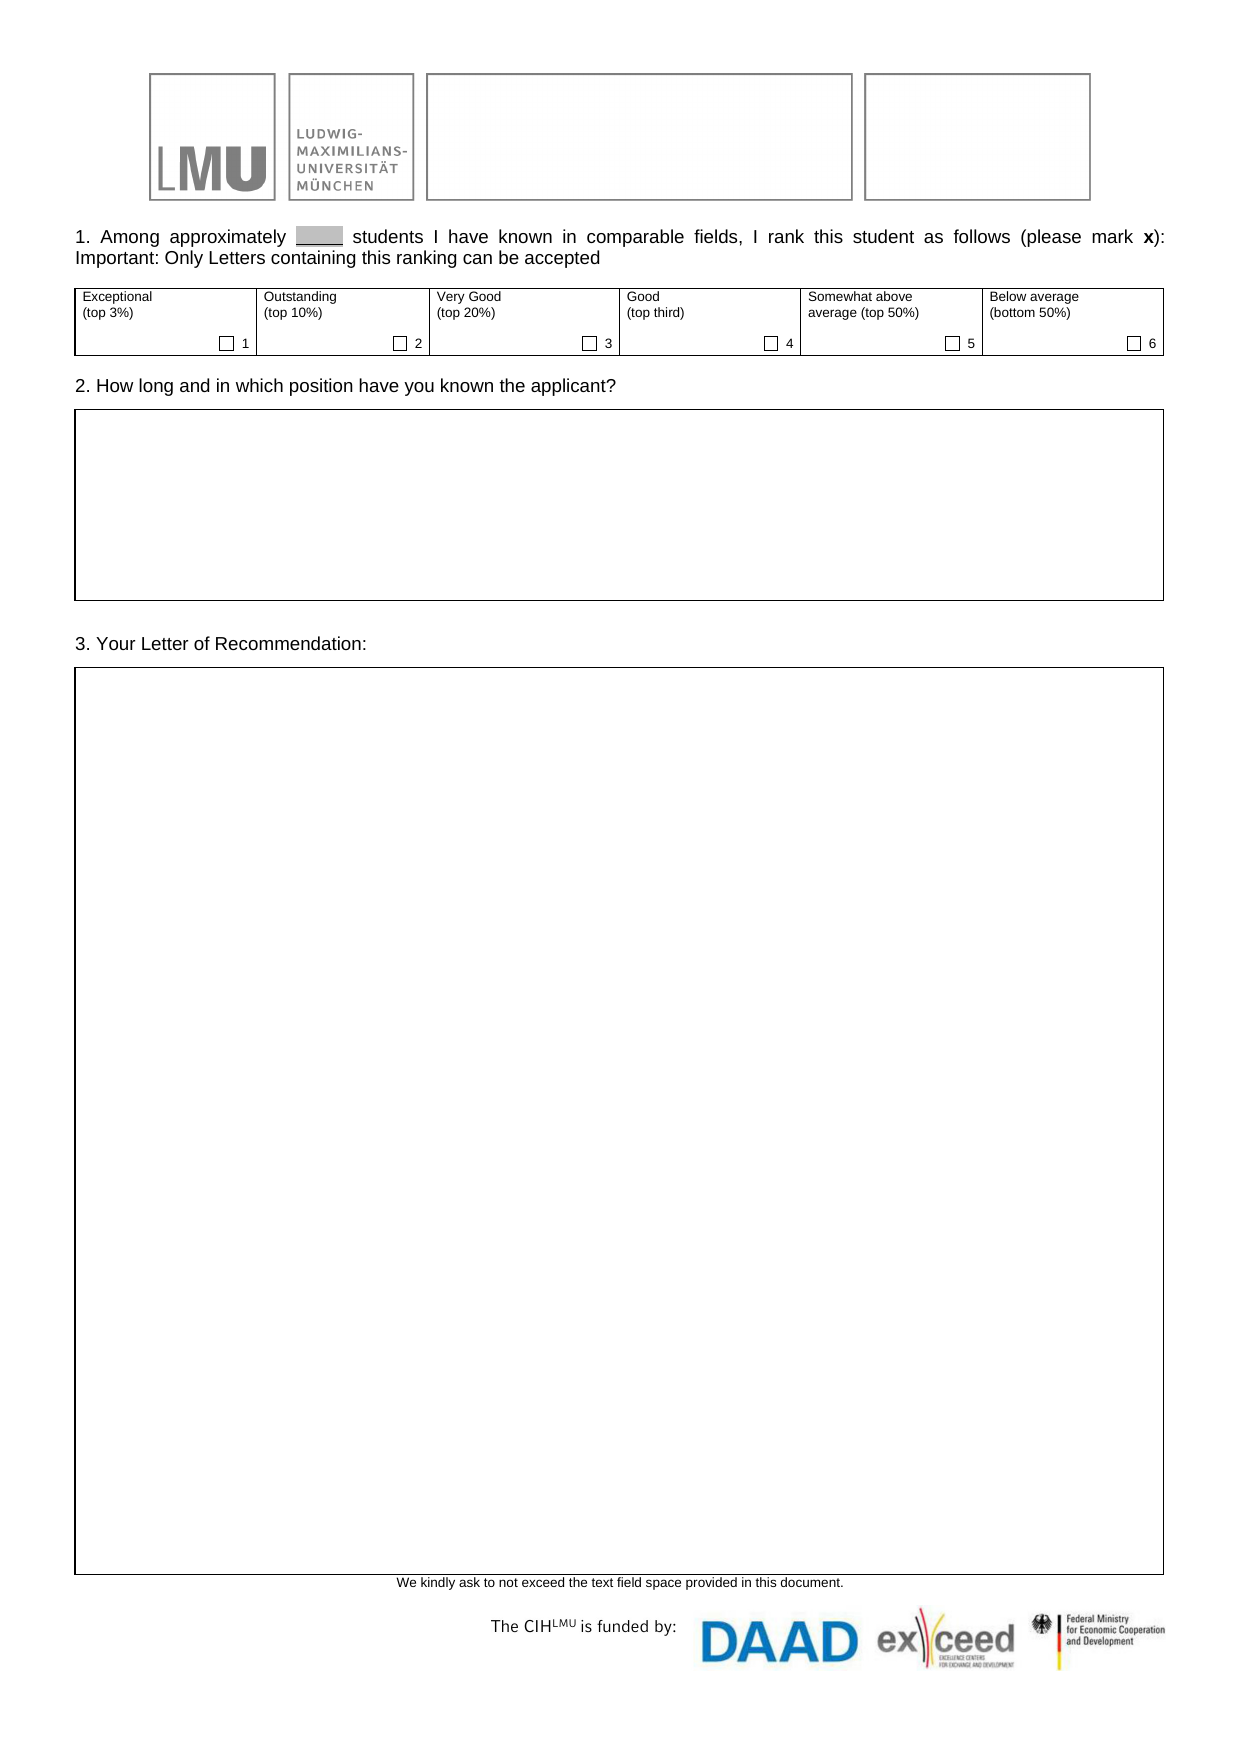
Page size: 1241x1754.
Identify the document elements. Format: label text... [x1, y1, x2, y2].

picture [149, 73, 1091, 201]
table_header Exceptional (top 3%) 1 [76, 289, 256, 355]
table_header Good (top third) 4 [620, 289, 800, 355]
text 1. Among approximately students I have known in comparable fields, I rank this student as follows (please mark x): Important: Only Letters containing this ranking can be accepted [75, 226, 1165, 269]
table_header [76, 668, 1163, 1574]
table_header Below average (bottom 50%) 6 [983, 289, 1163, 355]
text 2. How long and in which position have you known the applicant? [75, 375, 1165, 397]
text We kindly ask to not exceed the text field space provided in this document. [75, 1575, 1165, 1590]
table_header Outstanding (top 10%) 2 [257, 289, 429, 355]
text 3. Your Letter of Recommendation: [75, 633, 1165, 654]
table_header Somewhat above average (top 50%) 5 [801, 289, 982, 355]
picture [491, 1605, 1166, 1671]
table_header Very Good (top 20%) 3 [430, 289, 619, 355]
table_header [76, 410, 1163, 599]
